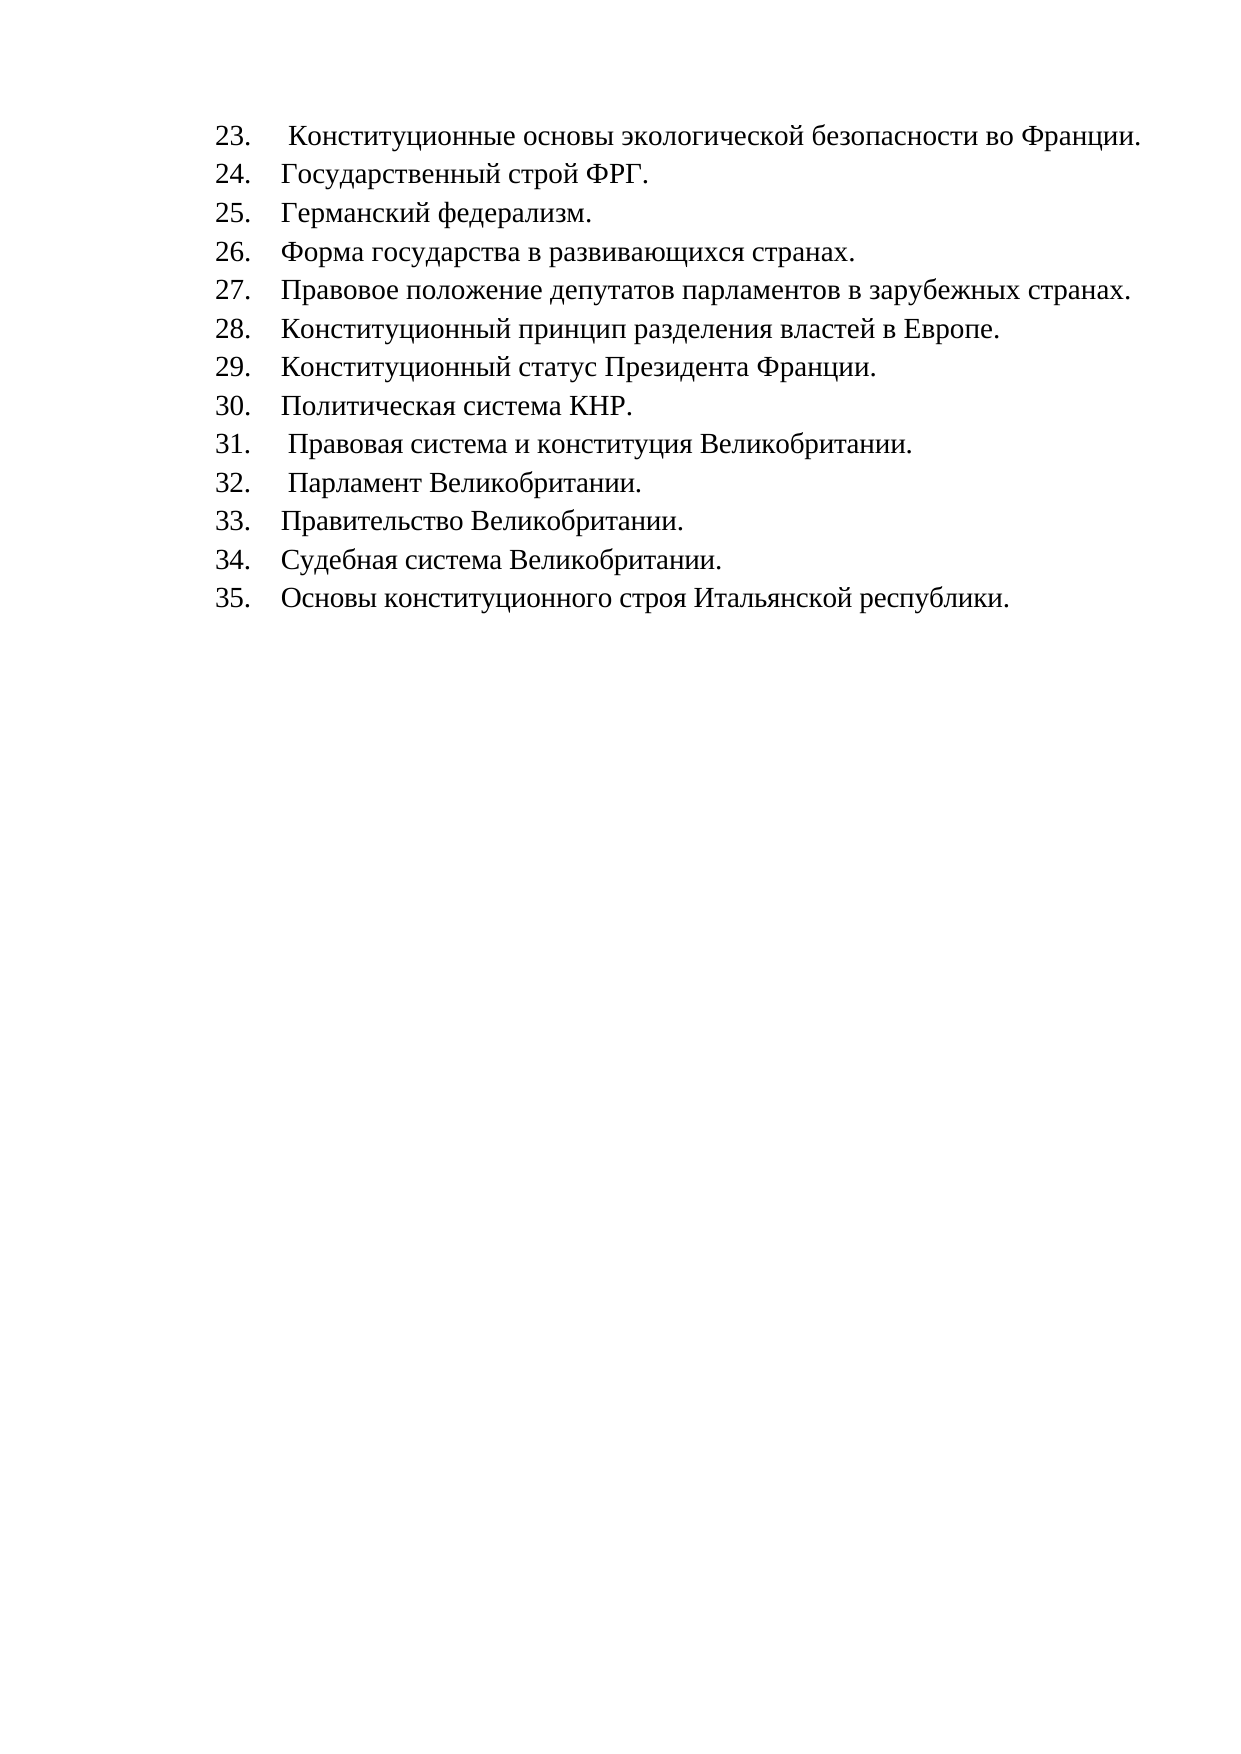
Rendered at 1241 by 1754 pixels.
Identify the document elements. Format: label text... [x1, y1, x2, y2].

list Правовая система и конституция Великобритании. [177, 426, 1181, 460]
list Государственный строй ФРГ. [177, 157, 1181, 190]
list Основы конституционного строя Итальянской республики. [177, 581, 1181, 614]
list Конституционный статус Президента Франции. [177, 349, 1181, 383]
list Политическая система КНР. [177, 388, 1181, 421]
list Парламент Великобритании. [177, 465, 1181, 498]
list Германский федерализм. [177, 195, 1181, 229]
list Правовое положение депутатов парламентов в зарубежных странах. [177, 272, 1181, 306]
list Судебная система Великобритании. [177, 542, 1181, 576]
list Конституционные основы экологической безопасности во Франции. [177, 118, 1181, 152]
list Конституционный принцип разделения властей в Европе. [177, 311, 1181, 344]
list Правительство Великобритании. [177, 503, 1181, 537]
list Форма государства в развивающихся странах. [177, 234, 1181, 267]
